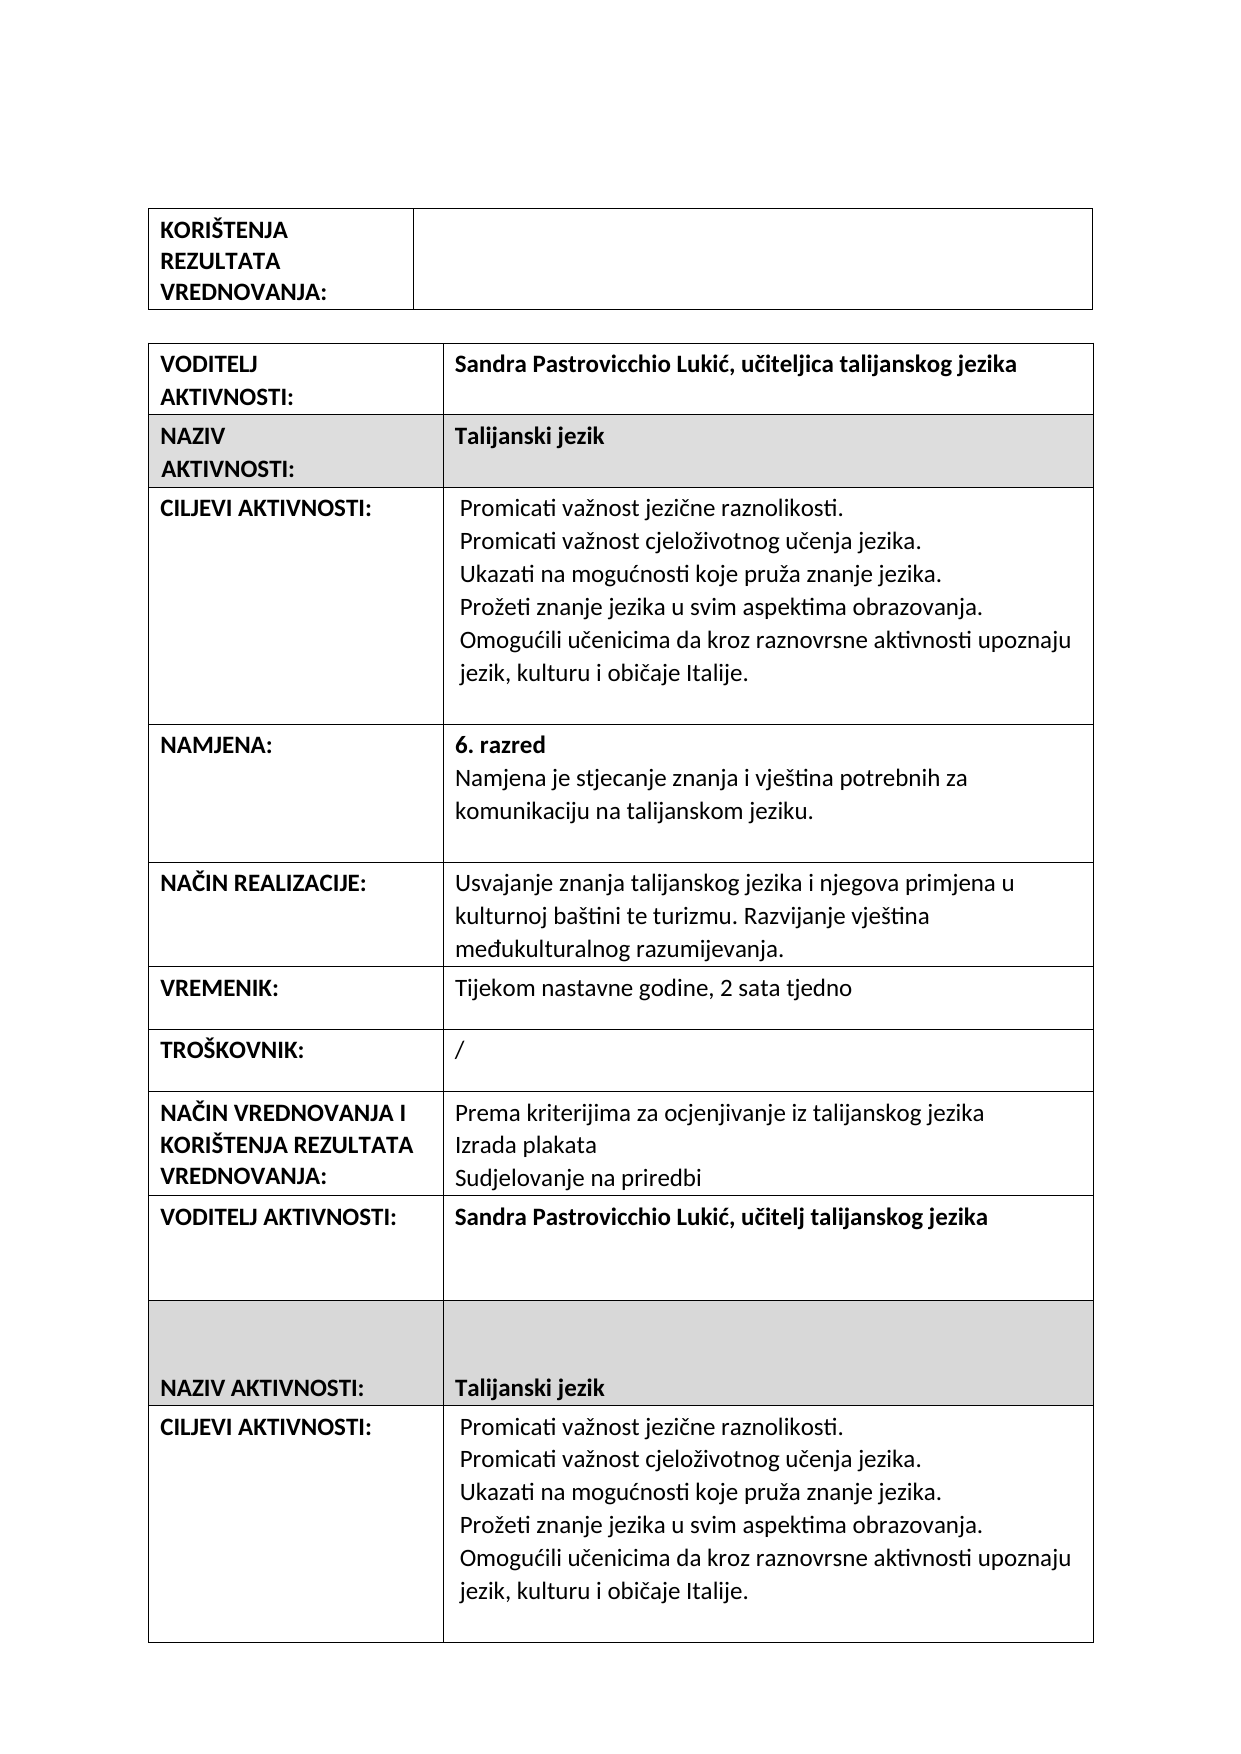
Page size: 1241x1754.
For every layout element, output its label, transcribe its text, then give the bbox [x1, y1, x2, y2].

table_cell NAMJENA: [149, 725, 443, 862]
table_cell NAZIV AKTIVNOSTI: [149, 415, 443, 487]
table_cell TROŠKOVNIK: [149, 1030, 443, 1091]
table_cell CILJEVI AKTIVNOSTI: [149, 488, 443, 723]
table_cell Talijanski jezik [444, 415, 1093, 487]
table_cell NAČIN REALIZACIJE: [149, 863, 443, 966]
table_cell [414, 209, 1092, 308]
table_cell NAČIN VREDNOVANJA I KORIŠTENJA REZULTATA VREDNOVANJA: [149, 1092, 443, 1195]
table_cell VREMENIK: [149, 967, 443, 1028]
table_header Sandra Pastrovicchio Lukić, učiteljica talijanskog jezika [444, 344, 1093, 414]
table_cell CILJEVI AKTIVNOSTI: [149, 1406, 443, 1642]
table_cell NAZIV AKTIVNOSTI: [149, 1301, 443, 1405]
table_cell VODITELJ AKTIVNOSTI: [149, 1196, 443, 1300]
table_cell Talijanski jezik [444, 1301, 1093, 1405]
table_header VODITELJ AKTIVNOSTI: [149, 344, 443, 414]
table_cell Tijekom nastavne godine, 2 sata tjedno [444, 967, 1093, 1028]
table_cell Usvajanje znanja talijanskog jezika i njegova primjena u kulturnoj baštini te turizmu. Razvijanje vještina međukulturalnog razumijevanja. [444, 863, 1093, 966]
table_cell Prema kriterijima za ocjenjivanje iz talijanskog jezika Izrada plakata Sudjelovanje na priredbi [444, 1092, 1093, 1195]
table_cell / [444, 1030, 1093, 1091]
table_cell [149, 209, 413, 308]
table_cell Sandra Pastrovicchio Lukić, učitelj talijanskog jezika [444, 1196, 1093, 1300]
table_cell 6. razred Namjena je stjecanje znanja i vještina potrebnih za komunikaciju na talijanskom jeziku. [444, 725, 1093, 862]
